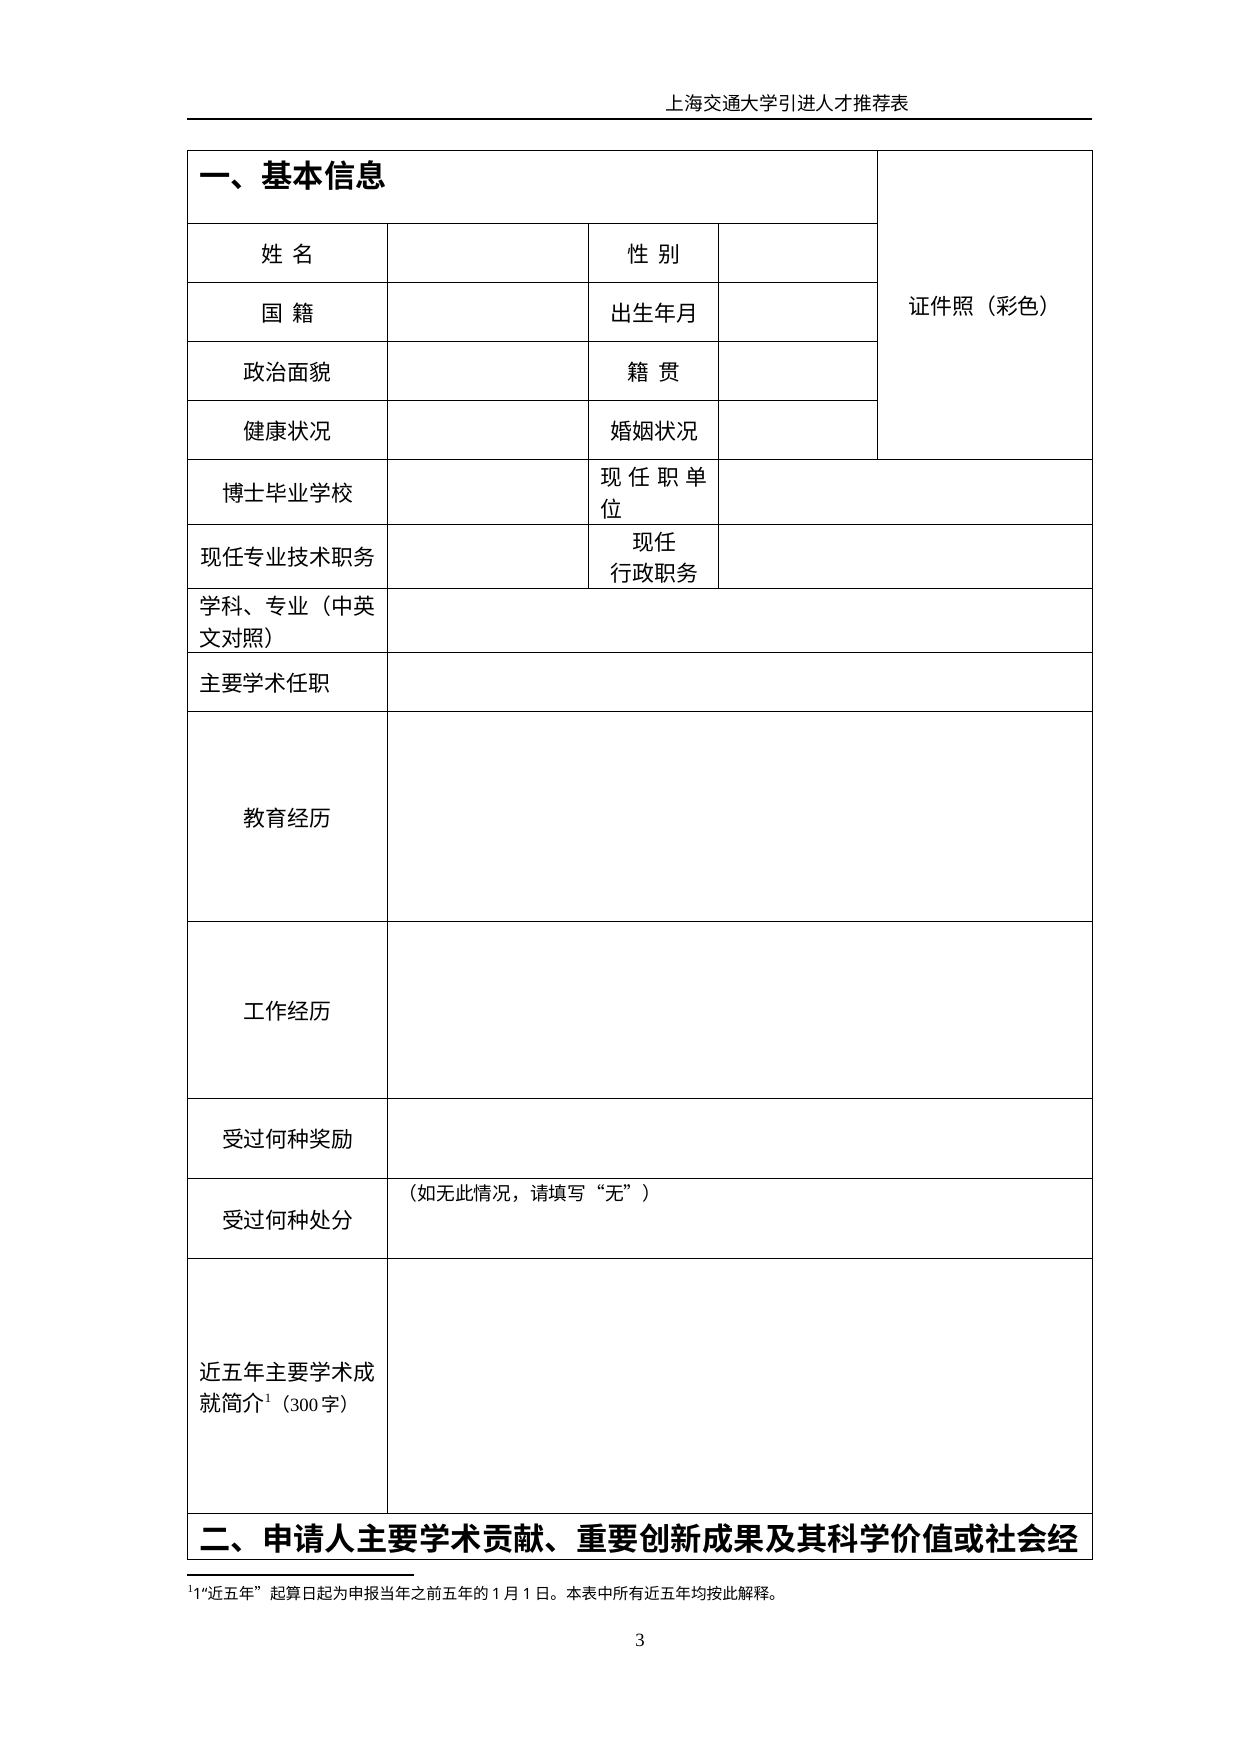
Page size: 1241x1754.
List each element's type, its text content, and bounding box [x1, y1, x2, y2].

table_cell 性 别 [589, 224, 718, 282]
table_cell 博士毕业学校 [188, 460, 387, 523]
table_cell [719, 342, 877, 400]
table_cell [388, 712, 1092, 921]
table_cell 姓 名 [188, 224, 387, 282]
table_cell 受过何种奖励 [188, 1099, 387, 1178]
table_cell [719, 401, 877, 459]
table_cell [388, 653, 1092, 711]
table_cell 工作经历 [188, 922, 387, 1097]
table_cell 婚姻状况 [589, 401, 718, 459]
table_cell （如无此情况，请填写“无”） [388, 1179, 1092, 1258]
table_cell 健康状况 [188, 401, 387, 459]
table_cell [188, 1514, 1092, 1559]
table_cell 主要学术任职 [188, 653, 387, 711]
table_cell 政治面貌 [188, 342, 387, 400]
table_cell 学科、专业（中英文对照） [188, 589, 387, 652]
table_header 证件照（彩色） [878, 151, 1092, 459]
table_cell [388, 401, 588, 459]
table_cell 受过何种处分 [188, 1179, 387, 1258]
table_cell 教育经历 [188, 712, 387, 921]
table_header 一、基本信息 [188, 151, 877, 223]
table_cell [388, 525, 588, 588]
table_cell [388, 589, 1092, 652]
table_cell 近五年主要学术成就简介（300字） [188, 1259, 387, 1513]
table_cell [388, 1259, 1092, 1513]
table_cell 国 籍 [188, 283, 387, 341]
table_cell [719, 283, 877, 341]
table_cell 现任 行政职务 [589, 525, 718, 588]
table_cell [719, 224, 877, 282]
table_cell [388, 224, 588, 282]
table_cell 籍 贯 [589, 342, 718, 400]
table_cell [388, 460, 588, 523]
table_cell [719, 460, 1092, 523]
table_cell [388, 1099, 1092, 1178]
table_cell [388, 342, 588, 400]
table_cell 出生年月 [589, 283, 718, 341]
table_cell 现任职单位 [589, 460, 718, 523]
table_cell [388, 283, 588, 341]
table_cell [719, 525, 1092, 588]
table_cell [388, 922, 1092, 1097]
table_cell 现任专业技术职务 [188, 525, 387, 588]
